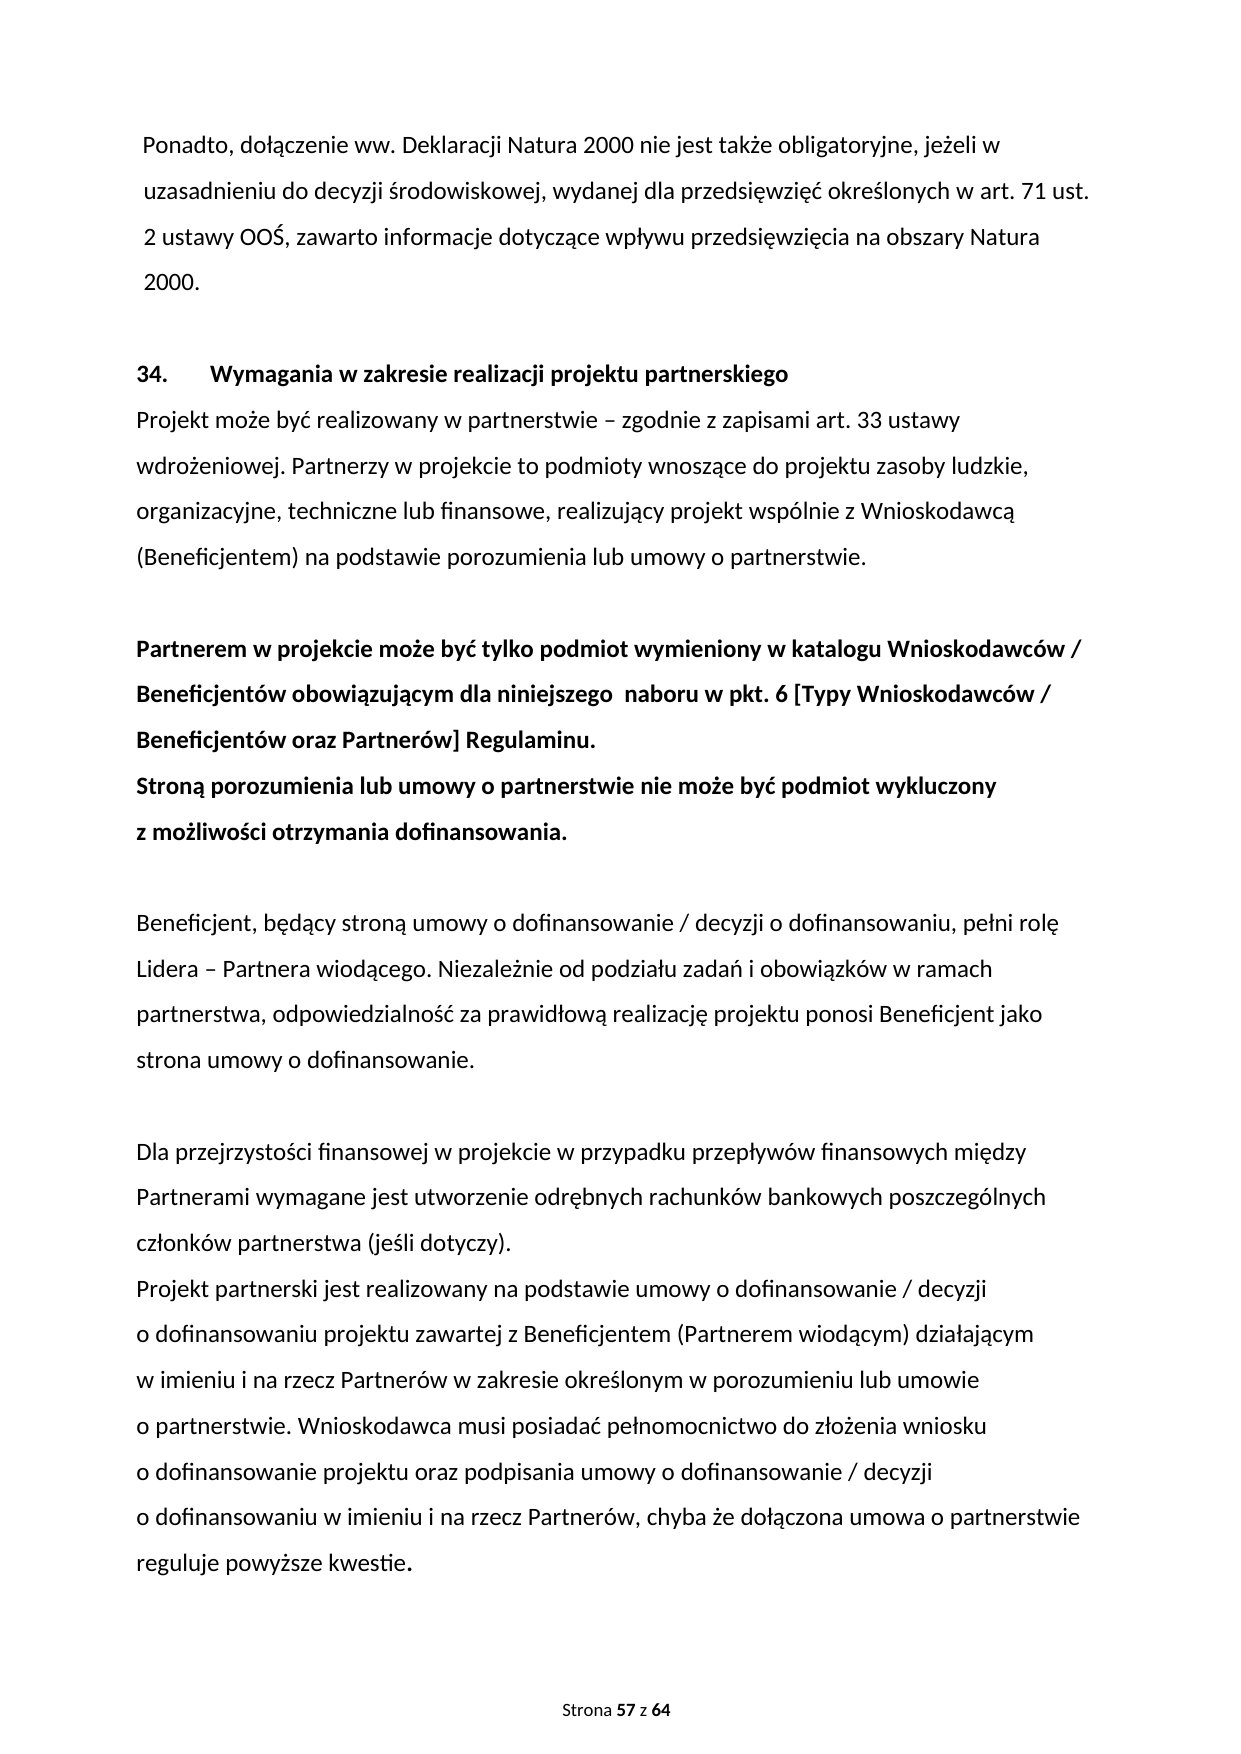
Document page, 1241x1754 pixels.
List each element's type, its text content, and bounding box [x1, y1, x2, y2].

text Dla przejrzystości finansowej w projekcie w przypadku przepływów finansowych między Partnerami wymagane jest utworzenie odrębnych rachunków bankowych poszczególnych członków partnerstwa (jeśli dotyczy). [136, 1136, 1098, 1258]
text Partnerem w projekcie może być tylko podmiot wymieniony w katalogu Wnioskodawców / Beneficjentów obowiązującym dla niniejszego naboru w pkt. 6 [Typy Wnioskodawców / Beneficjentów oraz Partnerów] Regulaminu. [136, 633, 1098, 755]
subtitle Wymagania w zakresie realizacji projektu partnerskiego [136, 358, 1098, 389]
text Beneficjent, będący stroną umowy o dofinansowanie / decyzji o dofinansowaniu, pełni rolę Lidera – Partnera wiodącego. Niezależnie od podziału zadań i obowiązków w ramach partnerstwa, odpowiedzialność za prawidłową realizację projektu ponosi Beneficjent jako strona umowy o dofinansowanie. [136, 907, 1098, 1075]
text Projekt partnerski jest realizowany na podstawie umowy o dofinansowanie / decyzji o dofinansowaniu projektu zawartej z Beneficjentem (Partnerem wiodącym) działającym w imieniu i na rzecz Partnerów w zakresie określonym w porozumieniu lub umowie o partnerstwie. Wnioskodawca musi posiadać pełnomocnictwo do złożenia wniosku o dofinansowanie projektu oraz podpisania umowy o dofinansowanie / decyzji o dofinansowaniu w imieniu i na rzecz Partnerów, chyba że dołączona umowa o partnerstwie reguluje powyższe kwestie. [136, 1273, 1098, 1578]
text Stroną porozumienia lub umowy o partnerstwie nie może być podmiot wykluczony z możliwości otrzymania dofinansowania. [136, 770, 1098, 846]
text Ponadto, dołączenie ww. Deklaracji Natura 2000 nie jest także obligatoryjne, jeżeli w uzasadnieniu do decyzji środowiskowej, wydanej dla przedsięwzięć określonych w art. 71 ust. 2 ustawy OOŚ, zawarto informacje dotyczące wpływu przedsięwzięcia na obszary Natura 2000. [142, 129, 1098, 297]
text Projekt może być realizowany w partnerstwie – zgodnie z zapisami art. 33 ustawy wdrożeniowej. Partnerzy w projekcie to podmioty wnoszące do projektu zasoby ludzkie, organizacyjne, techniczne lub finansowe, realizujący projekt wspólnie z Wnioskodawcą (Beneficjentem) na podstawie porozumienia lub umowy o partnerstwie. [136, 404, 1098, 572]
